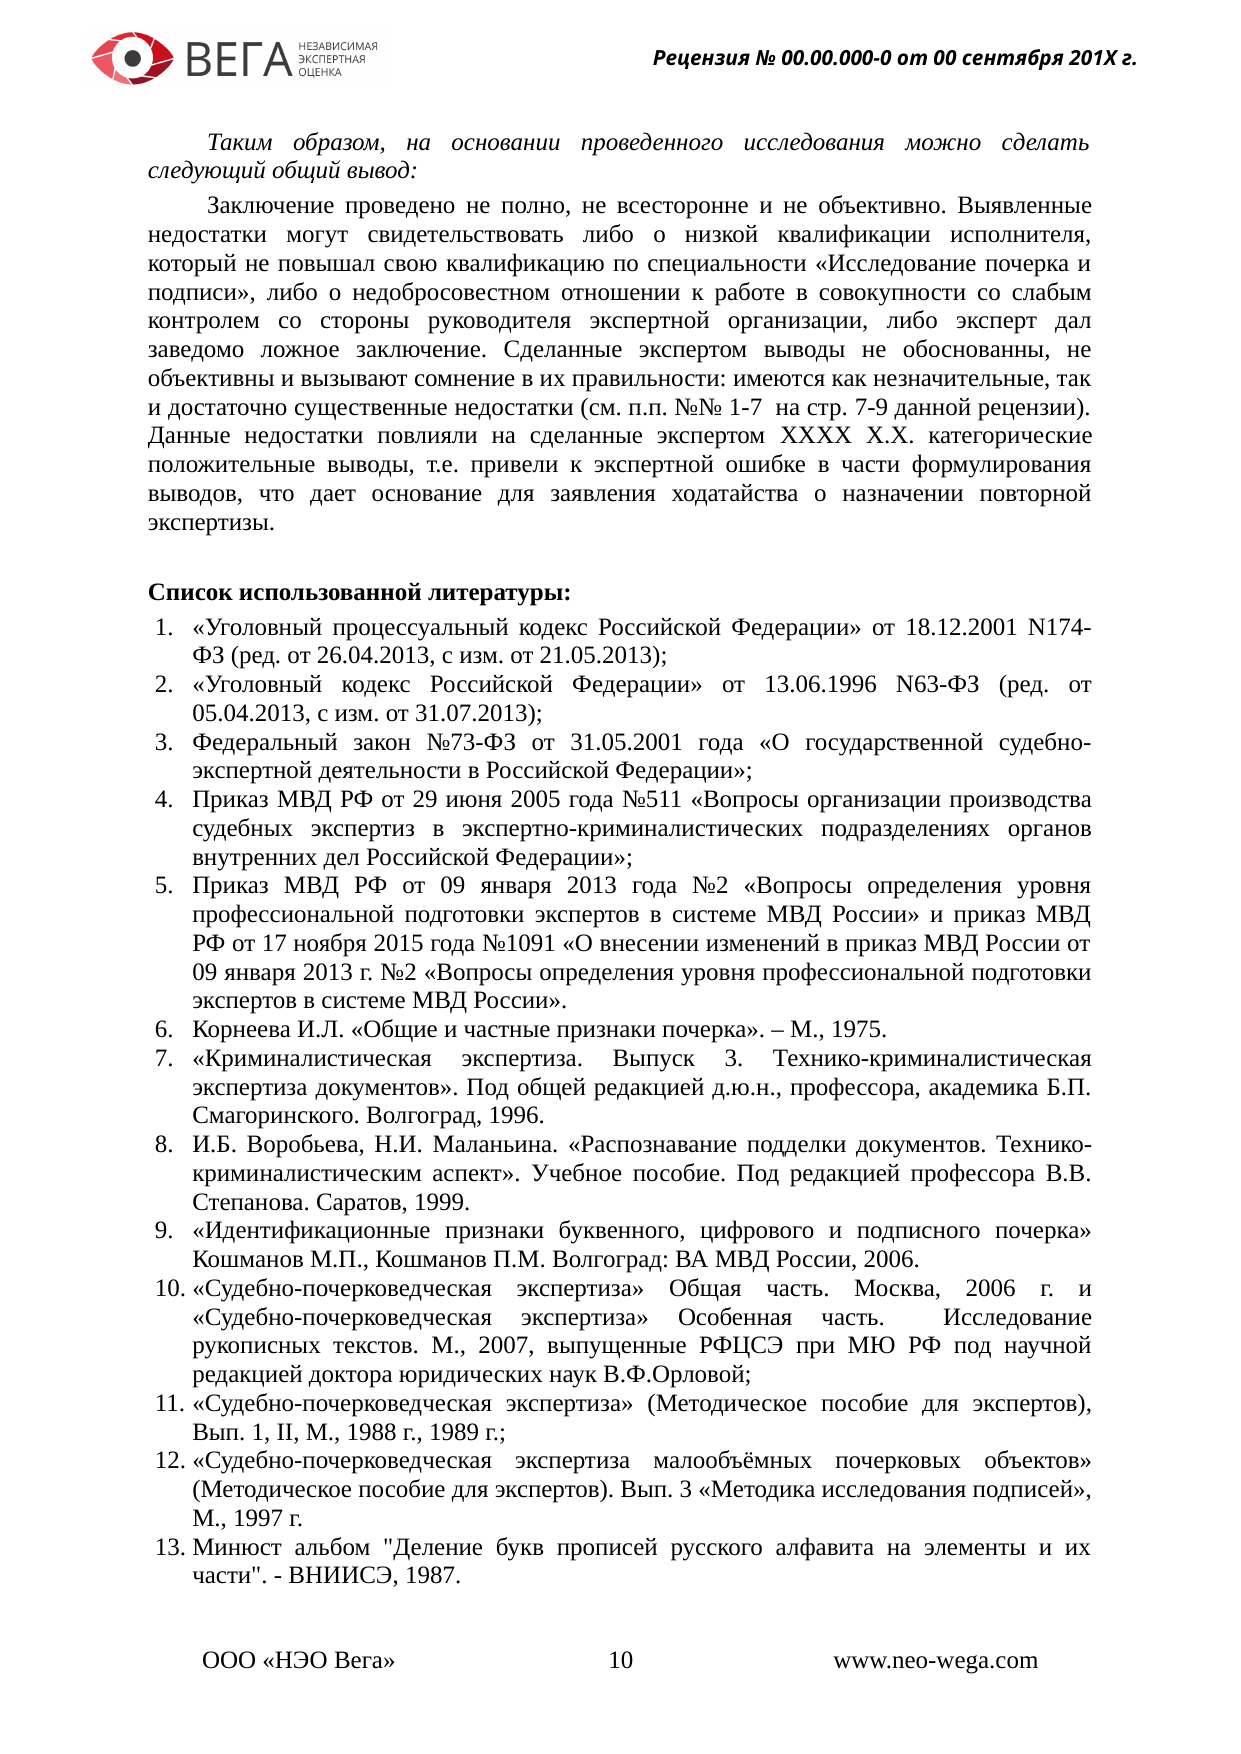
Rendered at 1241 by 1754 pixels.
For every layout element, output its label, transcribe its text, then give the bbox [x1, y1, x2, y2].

list Заключение проведено не полно, не всесторонне и не объективно. Выявленные недостатки могут свидетельствовать либо о низкой квалификации исполнителя, который не повышал свою квалификацию по специальности «Исследование почерка и подписи», либо о недобросовестном отношении к работе в совокупности со слабым контролем со стороны руководителя экспертной организации, либо эксперт дал заведомо ложное заключение. Сделанные экспертом выводы не обоснованны, не объективны и вызывают сомнение в их правильности: имеются как незначительные, так и достаточно существенные недостатки (см. п.п. №№ 1-7 на стр. 7-9 данной рецензии). Данные недостатки повлияли на сделанные экспертом XXXX X.X. категорические положительные выводы, т.е. привели к экспертной ошибке в части формулирования выводов, что дает основание для заявления ходатайства о назначении повторной экспертизы. [148, 191, 1092, 536]
text Таким образом, на основании проведенного исследования можно сделать следующий общий вывод: [148, 127, 1092, 184]
list «Судебно-почерковедческая экспертиза» (Методическое пособие для экспертов), Вып. 1, II, М., 1988 г., 1989 г.; [154, 1388, 1092, 1446]
list Федеральный закон №73-ФЗ от 31.05.2001 года «О государственной судебно-экспертной деятельности в Российской Федерации»; [154, 727, 1092, 784]
list Приказ МВД РФ от 29 июня 2005 года №511 «Вопросы организации производства судебных экспертиз в экспертно-криминалистических подразделениях органов внутренних дел Российской Федерации»; [154, 784, 1092, 871]
list «Уголовный кодекс Российской Федерации» от 13.06.1996 N63-ФЗ (ред. от 05.04.2013, с изм. от 31.07.2013); [154, 669, 1092, 727]
list «Судебно-почерковедческая экспертиза малообъёмных почерковых объектов» (Методическое пособие для экспертов). Вып. 3 «Методика исследования подписей», М., 1997 г. [154, 1446, 1092, 1532]
picture [84, 29, 389, 86]
list Приказ МВД РФ от 09 января 2013 года №2 «Вопросы определения уровня профессиональной подготовки экспертов в системе МВД России» и приказ МВД РФ от 17 ноября 2015 года №1091 «О внесении изменений в приказ МВД России от 09 января 2013 г. №2 «Вопросы определения уровня профессиональной подготовки экспертов в системе МВД России». [154, 871, 1092, 1014]
text Список использованной литературы: [148, 577, 1092, 606]
list «Идентификационные признаки буквенного, цифрового и подписного почерка» Кошманов М.П., Кошманов П.М. Волгоград: ВА МВД России, 2006. [154, 1216, 1092, 1273]
list Минюст альбом "Деление букв прописей русского алфавита на элементы и их части". - ВНИИСЭ, 1987. [154, 1532, 1092, 1589]
list «Криминалистическая экспертиза. Выпуск 3. Технико-криминалистическая экспертиза документов». Под общей редакцией д.ю.н., профессора, академика Б.П. Смагоринского. Волгоград, 1996. [154, 1043, 1092, 1129]
list И.Б. Воробьева, Н.И. Маланьина. «Распознавание подделки документов. Технико-криминалистическим аспект». Учебное пособие. Под редакцией профессора В.В. Степанова. Саратов, 1999. [154, 1129, 1092, 1216]
list «Судебно-почерковедческая экспертиза» Общая часть. Москва, 2006 г. и «Судебно-почерковедческая экспертиза» Особенная часть. Исследование рукописных текстов. М., 2007, выпущенные РФЦСЭ при МЮ РФ под научной редакцией доктора юридических наук В.Ф.Орловой; [154, 1273, 1092, 1388]
list Корнеева И.Л. «Общие и частные признаки почерка». – М., 1975. [154, 1014, 1092, 1043]
list «Уголовный процессуальный кодекс Российской Федерации» от 18.12.2001 N174-ФЗ (ред. от 26.04.2013, с изм. от 21.05.2013); [154, 612, 1092, 669]
